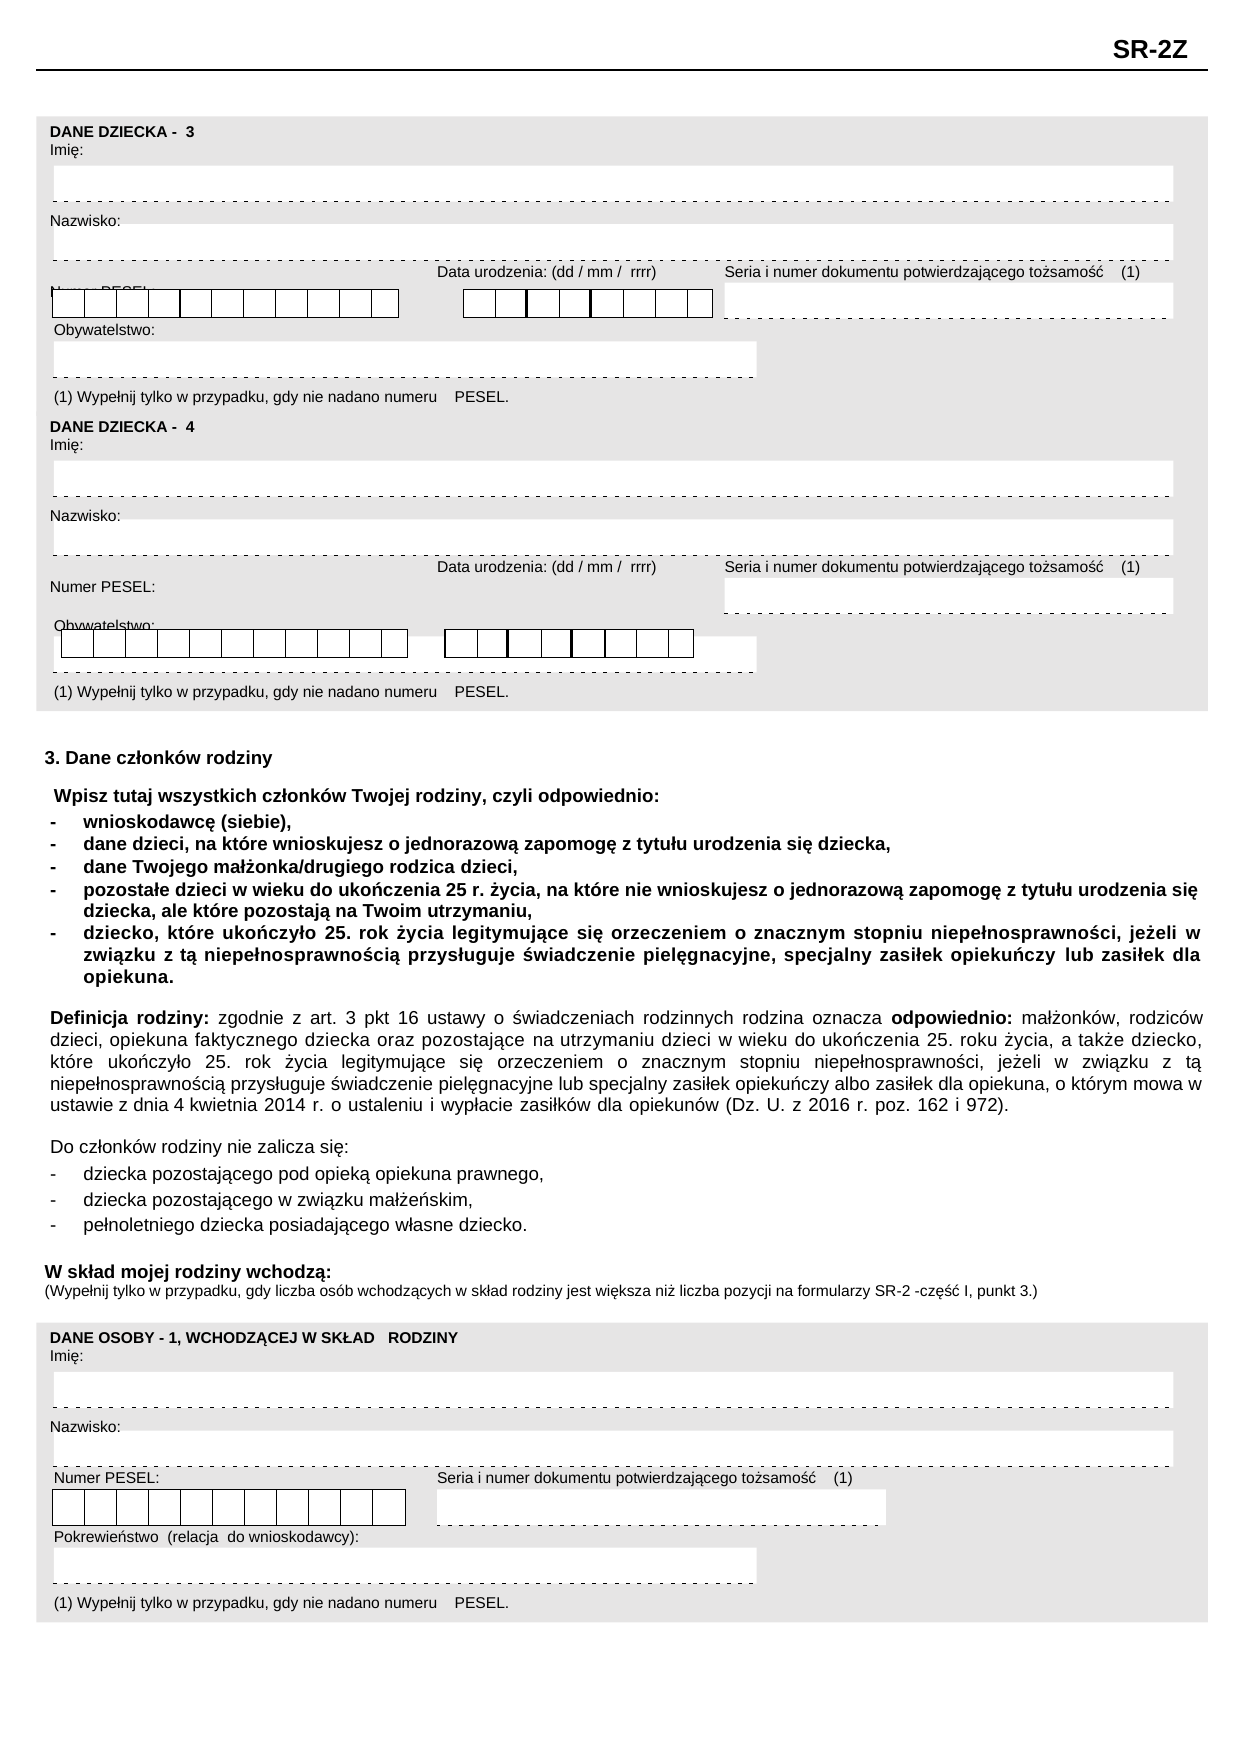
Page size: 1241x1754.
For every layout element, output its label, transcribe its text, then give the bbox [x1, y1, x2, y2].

table_header [181, 1490, 212, 1525]
text Wpisz tutaj wszystkich członków Twojej rodziny, czyli odpowiednio: [54, 785, 1221, 807]
list pełnoletniego dziecka posiadającego własne dziecko. [50, 1214, 1221, 1235]
list dziecko, które ukończyło 25. rok życia legitymujące się orzeczeniem o znacznym stopniu niepełnosprawności, jeżeli w związku z tą niepełnosprawnością przysługuje świadczenie pielęgnacyjne, specjalny zasiłek opiekuńczy lub zasiłek dla opiekuna. [50, 922, 1200, 988]
table_header [213, 1490, 244, 1525]
text W skład mojej rodziny wchodzą: [44, 1261, 1221, 1283]
table_header [85, 1490, 116, 1525]
table_header [117, 1490, 148, 1525]
list dane Twojego małżonka/drugiego rodzica dzieci, [50, 856, 1221, 877]
list dziecka pozostającego w związku małżeńskim, [50, 1188, 1221, 1210]
list dane dzieci, na które wnioskujesz o jednorazową zapomogę z tytułu urodzenia się dziecka, [50, 833, 1221, 855]
table_header [373, 1490, 405, 1525]
table_header [277, 1490, 308, 1525]
text Do członków rodziny nie zalicza się: [50, 1136, 1221, 1158]
list Dane członków rodziny [44, 747, 1221, 768]
table_header [53, 1490, 84, 1525]
list dziecka pozostającego pod opieką opiekuna prawnego, [50, 1163, 1221, 1185]
text (Wypełnij tylko w przypadku, gdy liczba osób wchodzących w skład rodziny jest większa niż liczba pozycji na formularzy SR-2 -część I, punkt 3.) [44, 1283, 1221, 1300]
table_header [341, 1490, 372, 1525]
list wnioskodawcę (siebie), [50, 811, 1221, 832]
list pozostałe dzieci w wieku do ukończenia 25 r. życia, na które nie wnioskujesz o jednorazową zapomogę z tytułu urodzenia się dziecka, ale które pozostają na Twoim utrzymaniu, [50, 878, 1200, 922]
text Definicja rodziny: zgodnie z art. 3 pkt 16 ustawy o świadczeniach rodzinnych rodzina oznacza odpowiednio: małżonków, rodziców dzieci, opiekuna faktycznego dziecka oraz pozostające na utrzymaniu dzieci w wieku do ukończenia 25. roku życia, a także dziecko, które ukończyło 25. rok życia legitymujące się orzeczeniem o znacznym stopniu niepełnosprawności, jeżeli w związku z tą niepełnosprawnością przysługuje świadczenie pielęgnacyjne lub specjalny zasiłek opiekuńczy albo zasiłek dla opiekuna, o którym mowa w ustawie z dnia 4 kwietnia 2014 r. o ustaleniu i wypłacie zasiłków dla opiekunów (Dz. U. z 2016 r. poz. 162 i 972). [50, 1007, 1203, 1116]
table_header [309, 1490, 340, 1525]
table_header [149, 1490, 180, 1525]
table_header [245, 1490, 276, 1525]
